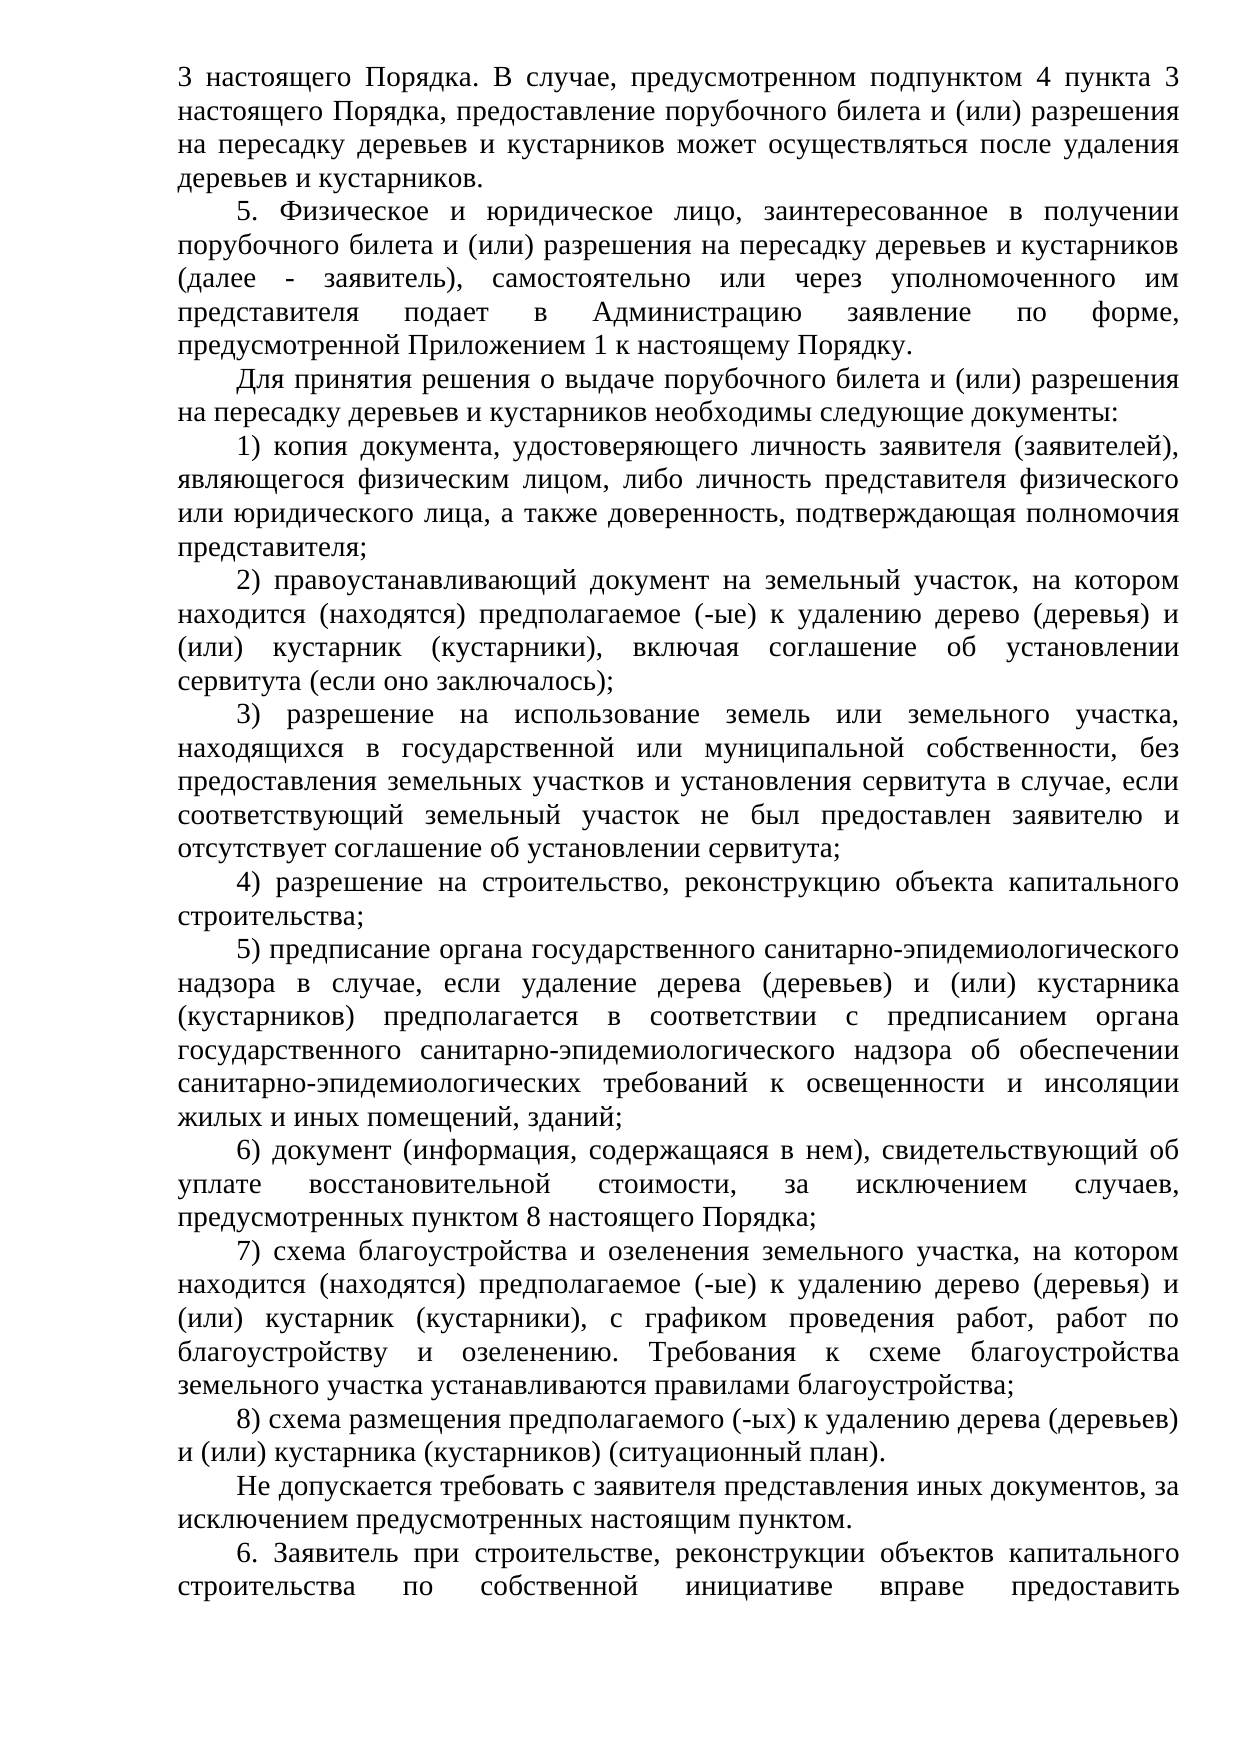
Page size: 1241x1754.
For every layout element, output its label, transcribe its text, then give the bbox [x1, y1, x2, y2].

text 5. Физическое и юридическое лицо, заинтересованное в получении порубочного билета и (или) разрешения на пересадку деревьев и кустарников (далее - заявитель), самостоятельно или через уполномоченного им представителя подает в Администрацию заявление по форме, предусмотренной Приложением 1 к настоящему Порядку. [177, 193, 1181, 361]
text 7) схема благоустройства и озеленения земельного участка, на котором находится (находятся) предполагаемое (-ые) к удалению дерево (деревья) и (или) кустарник (кустарники), с графиком проведения работ, работ по благоустройству и озеленению. Требования к схеме благоустройства земельного участка устанавливаются правилами благоустройства; [177, 1233, 1181, 1401]
text 4) разрешение на строительство, реконструкцию объекта капитального строительства; [177, 864, 1181, 931]
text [177, 59, 1181, 193]
text Для принятия решения о выдаче порубочного билета и (или) разрешения на пересадку деревьев и кустарников необходимы следующие документы: [177, 361, 1181, 428]
text Не допускается требовать с заявителя представления иных документов, за исключением предусмотренных настоящим пунктом. [177, 1468, 1181, 1535]
text 3) разрешение на использование земель или земельного участка, находящихся в государственной или муниципальной собственности, без предоставления земельных участков и установления сервитута в случае, если соответствующий земельный участок не был предоставлен заявителю и отсутствует соглашение об установлении сервитута; [177, 696, 1181, 864]
text 1) копия документа, удостоверяющего личность заявителя (заявителей), являющегося физическим лицом, либо личность представителя физического или юридического лица, а также доверенность, подтверждающая полномочия представителя; [177, 428, 1181, 562]
text 2) правоустанавливающий документ на земельный участок, на котором находится (находятся) предполагаемое (-ые) к удалению дерево (деревья) и (или) кустарник (кустарники), включая соглашение об установлении сервитута (если оно заключалось); [177, 562, 1181, 696]
text 8) схема размещения предполагаемого (-ых) к удалению дерева (деревьев) и (или) кустарника (кустарников) (ситуационный план). [177, 1401, 1181, 1468]
text 6) документ (информация, содержащаяся в нем), свидетельствующий об уплате восстановительной стоимости, за исключением случаев, предусмотренных пунктом 8 настоящего Порядка; [177, 1132, 1181, 1233]
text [177, 1535, 1181, 1602]
text 5) предписание органа государственного санитарно-эпидемиологического надзора в случае, если удаление дерева (деревьев) и (или) кустарника (кустарников) предполагается в соответствии с предписанием органа государственного санитарно-эпидемиологического надзора об обеспечении санитарно-эпидемиологических требований к освещенности и инсоляции жилых и иных помещений, зданий; [177, 931, 1181, 1132]
